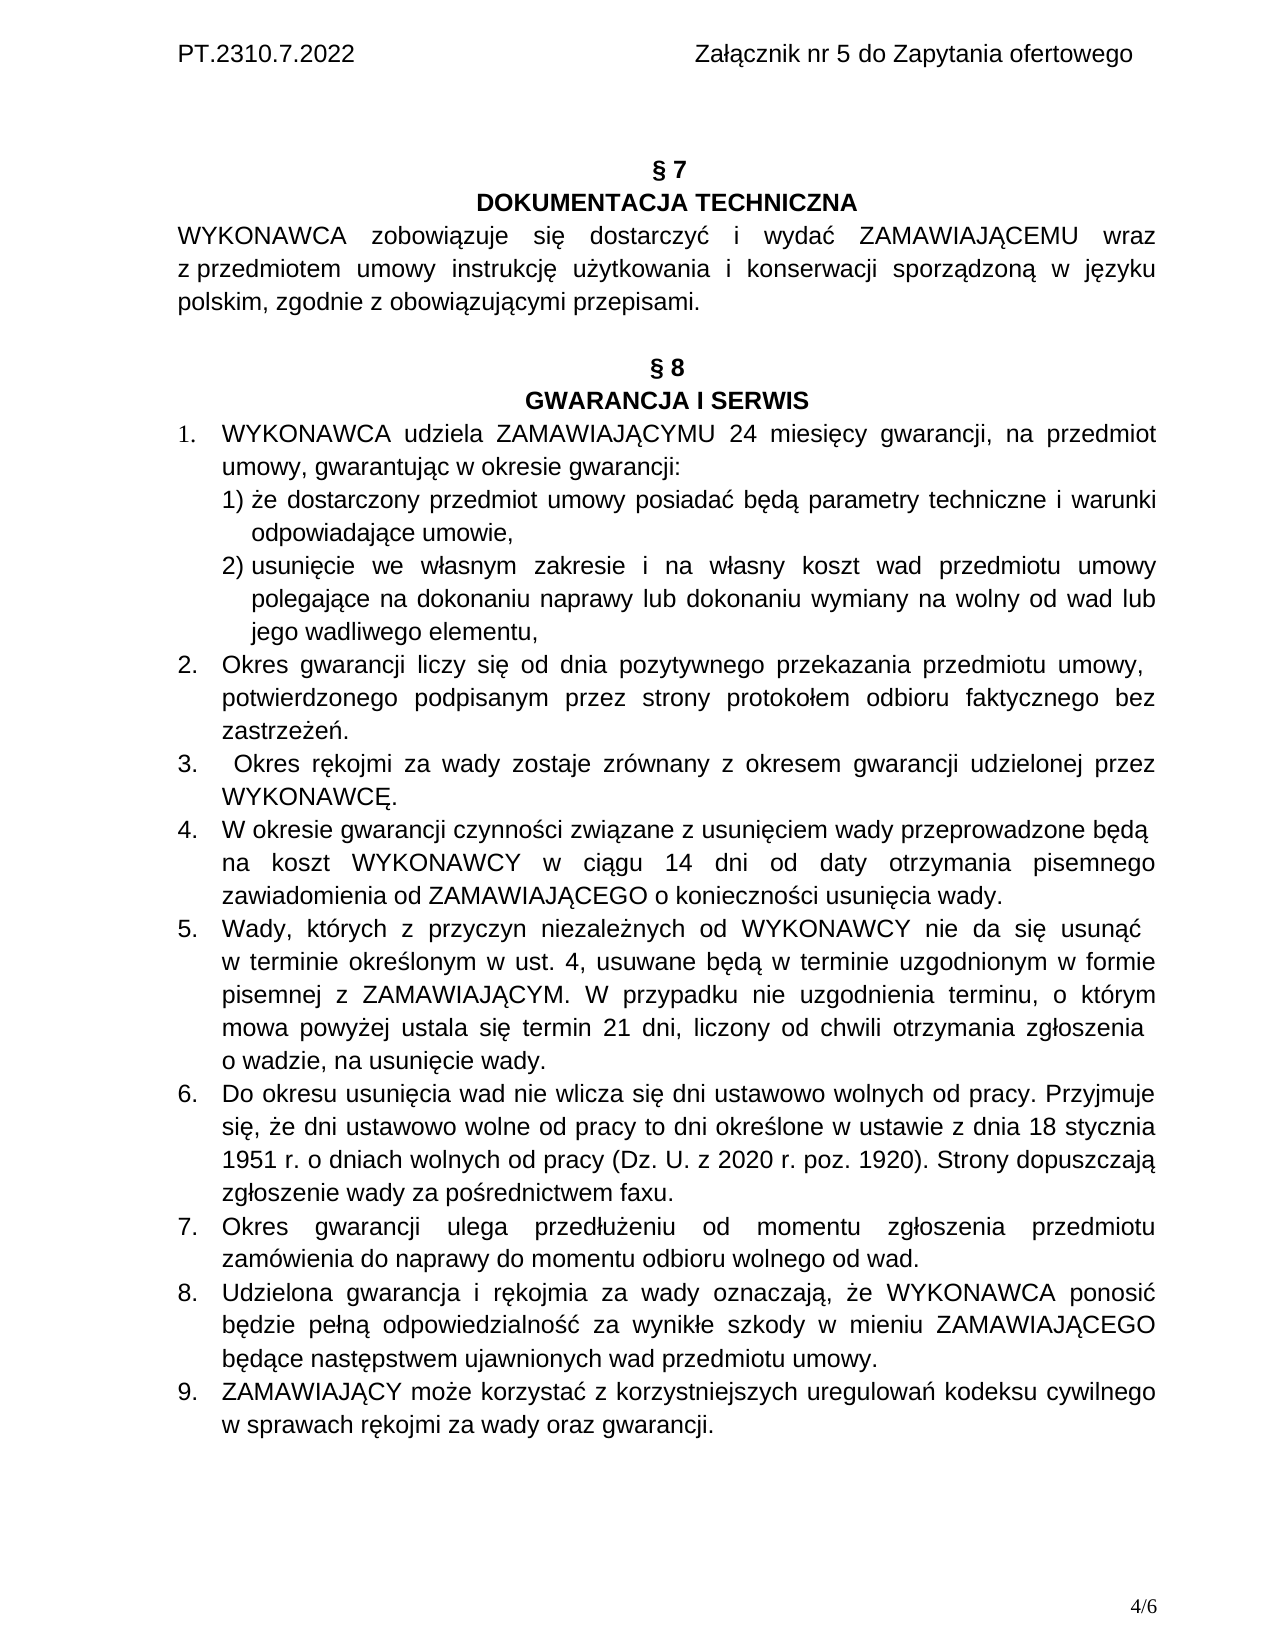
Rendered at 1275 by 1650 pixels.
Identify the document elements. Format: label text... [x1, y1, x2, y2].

list Do okresu usunięcia wad nie wlicza się dni ustawowo wolnych od pracy. Przyjmuje się, że dni ustawowo wolne od pracy to dni określone w ustawie z dnia 18 stycznia 1951 r. o dniach wolnych od pracy (Dz. U. z 2020 r. poz. 1920). Strony dopuszczają zgłoszenie wady za pośrednictwem faxu. [177, 1079, 1157, 1207]
list że dostarczony przedmiot umowy posiadać będą parametry techniczne i warunki odpowiadające umowie, [222, 485, 1157, 547]
text § 8 [177, 353, 1157, 382]
text DOKUMENTACJA TECHNICZNA [177, 188, 1157, 216]
list W okresie gwarancji czynności związane z usunięciem wady przeprowadzone będą na koszt WYKONAWCY w ciągu 14 dni od daty otrzymania pisemnego zawiadomienia od ZAMAWIAJĄCEGO o konieczności usunięcia wady. [177, 815, 1157, 910]
list Wady, których z przyczyn niezależnych od WYKONAWCY nie da się usunąć w terminie określonym w ust. 4, usuwane będą w terminie uzgodnionym w formie pisemnej z ZAMAWIAJĄCYM. W przypadku nie uzgodnienia terminu, o którym mowa powyżej ustala się termin 21 dni, liczony od chwili otrzymania zgłoszenia o wadzie, na usunięcie wady. [177, 914, 1157, 1075]
list WYKONAWCA udziela ZAMAWIAJĄCYMU 24 miesięcy gwarancji, na przedmiot umowy, gwarantując w okresie gwarancji: [177, 419, 1157, 481]
list Okres gwarancji liczy się od dnia pozytywnego przekazania przedmiotu umowy, potwierdzonego podpisanym przez strony protokołem odbioru faktycznego bez zastrzeżeń. [177, 650, 1157, 745]
text WYKONAWCA zobowiązuje się dostarczyć i wydać ZAMAWIAJĄCEMU wraz z przedmiotem umowy instrukcję użytkowania i konserwacji sporządzoną w języku polskim, zgodnie z obowiązującymi przepisami. [177, 221, 1157, 316]
list Okres gwarancji ulega przedłużeniu od momentu zgłoszenia przedmiotu zamówienia do naprawy do momentu odbioru wolnego od wad. [177, 1211, 1157, 1273]
list Okres rękojmi za wady zostaje zrównany z okresem gwarancji udzielonej przez WYKONAWCĘ. [177, 749, 1157, 811]
list Udzielona gwarancja i rękojmia za wady oznaczają, że WYKONAWCA ponosić będzie pełną odpowiedzialność za wynikłe szkody w mieniu ZAMAWIAJĄCEGO będące następstwem ujawnionych wad przedmiotu umowy. [177, 1277, 1157, 1372]
text § 7 [182, 155, 1157, 183]
list usunięcie we własnym zakresie i na własny koszt wad przedmiotu umowy polegające na dokonaniu naprawy lub dokonaniu wymiany na wolny od wad lub jego wadliwego elementu, [222, 551, 1157, 646]
list ZAMAWIAJĄCY może korzystać z korzystniejszych uregulowań kodeksu cywilnego w sprawach rękojmi za wady oraz gwarancji. [177, 1377, 1157, 1438]
text GWARANCJA I SERWIS [177, 386, 1157, 414]
